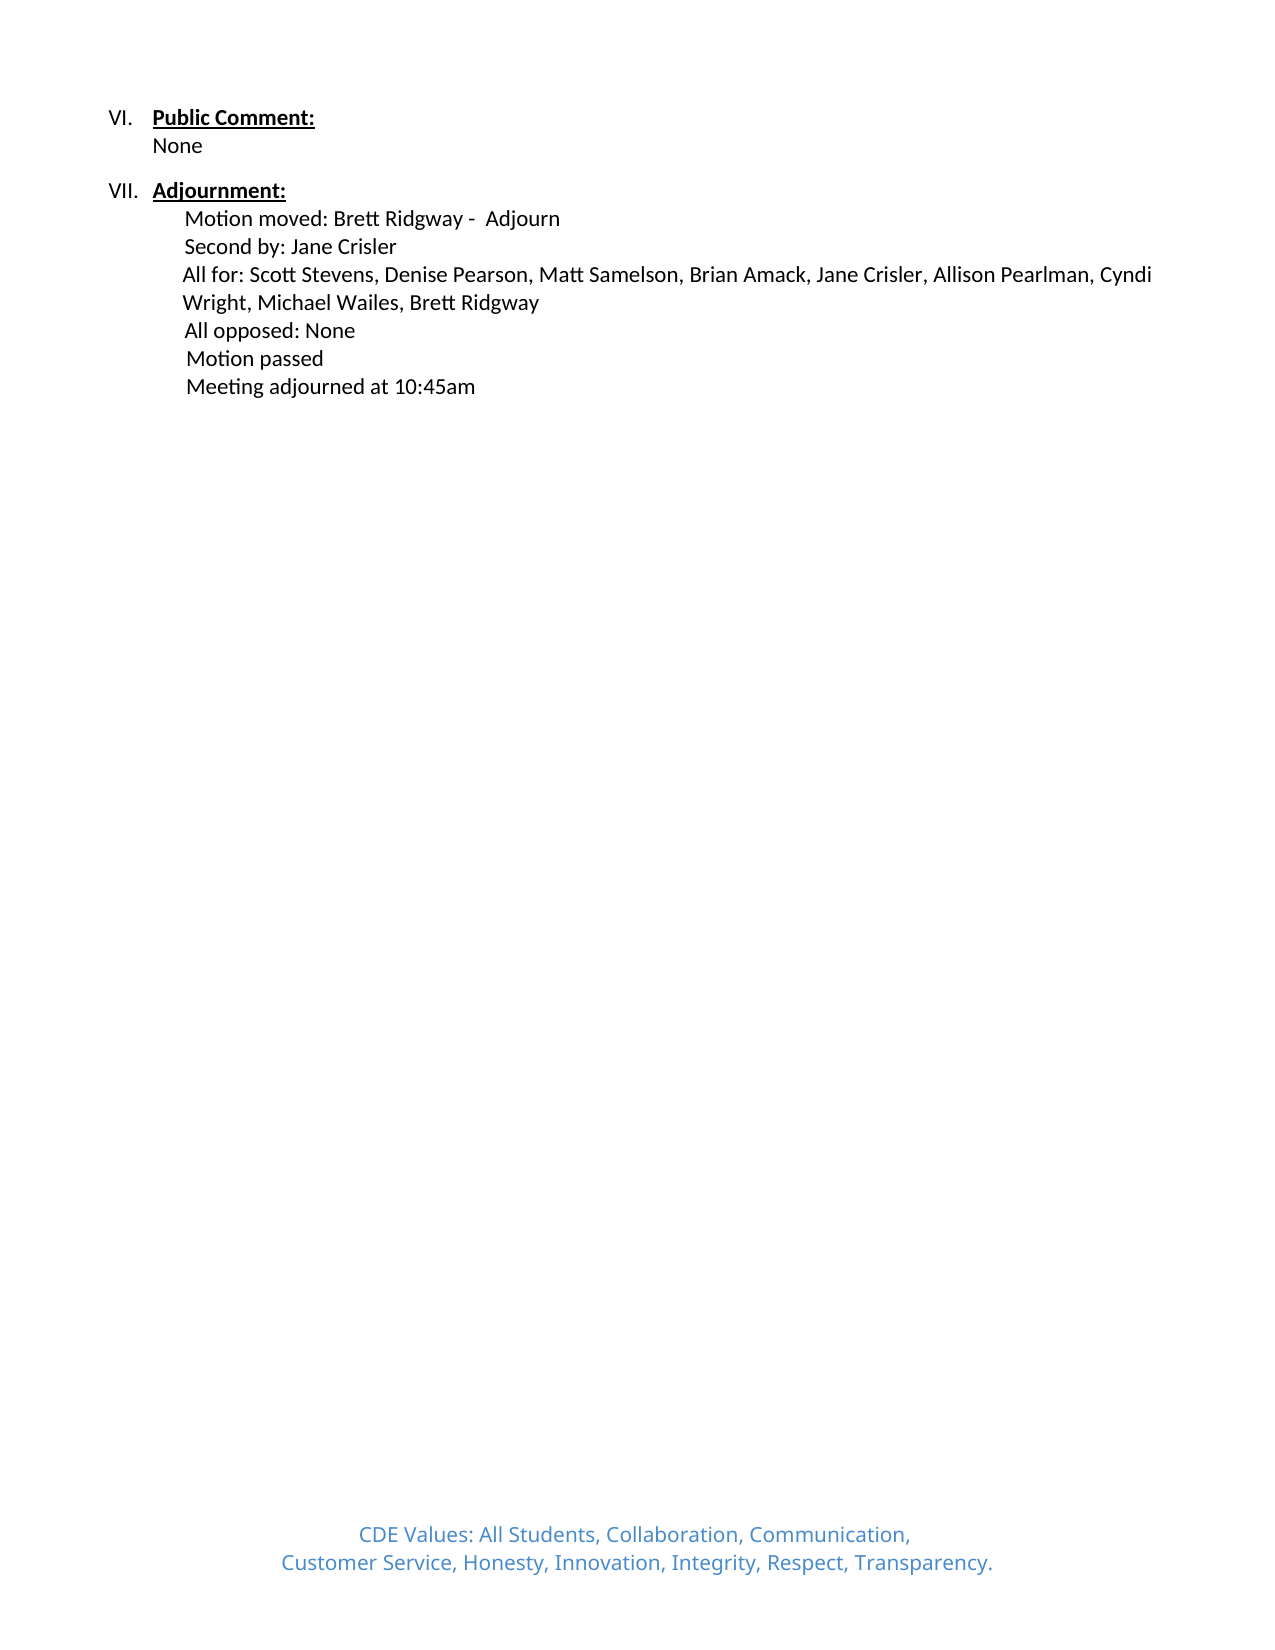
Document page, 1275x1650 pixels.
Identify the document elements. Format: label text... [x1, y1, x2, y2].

table_cell VI. [99, 103, 147, 176]
table_cell VII. [99, 176, 147, 400]
table_cell Adjournment: Motion moved: Brett Ridgway - Adjourn Second by: Jane Crisler All for: Scott Stevens, Denise Pearson, Matt Samelson, Brian Amack, Jane Crisler, Allison Pearlman, Cyndi Wright, Michael Wailes, Brett Ridgway All opposed: None Motion passed Meeting adjourned at 10:45am [148, 176, 1177, 400]
table_cell Public Comment: None [148, 103, 1177, 176]
